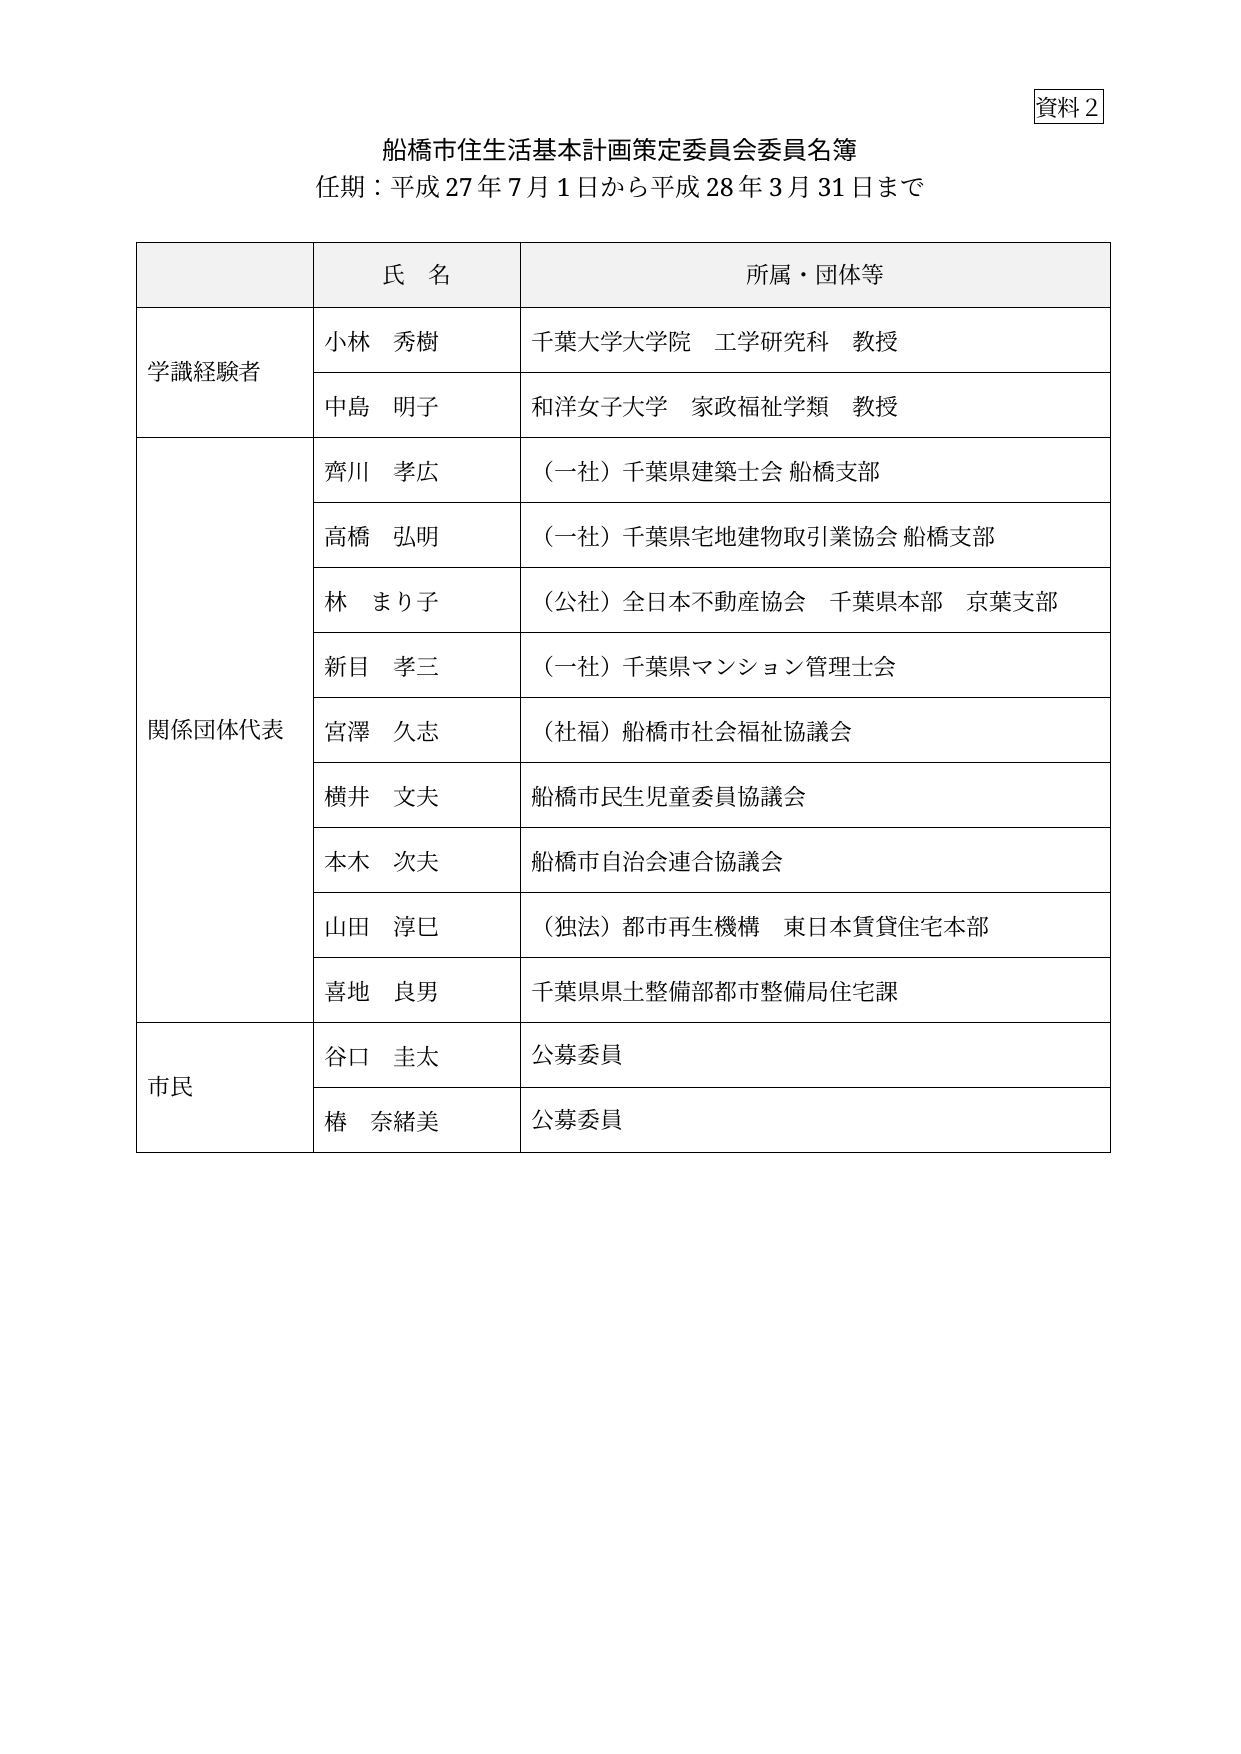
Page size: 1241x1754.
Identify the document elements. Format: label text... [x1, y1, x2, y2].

table_cell （独法）都市再生機構 東日本賃貸住宅本部 [521, 893, 1110, 957]
table_cell 高橋 弘明 [314, 503, 520, 567]
table_cell 船橋市民生児童委員協議会 [521, 763, 1110, 827]
table_cell （一社）千葉県マンション管理士会 [521, 633, 1110, 697]
table_cell 山田 淳巳 [314, 893, 520, 957]
table_cell 小林 秀樹 [314, 308, 520, 372]
table_cell 千葉大学大学院 工学研究科 教授 [521, 308, 1110, 372]
text 任期：平成27年7月1日から平成28年3月31日まで [136, 167, 1104, 205]
table_cell 喜地 良男 [314, 958, 520, 1022]
table_header 所属・団体等 [521, 243, 1110, 307]
text 船橋市住生活基本計画策定委員会委員名簿 [136, 130, 1104, 167]
table_cell 本木 次夫 [314, 828, 520, 892]
table_cell 学識経験者 [137, 308, 313, 437]
table_cell 中島 明子 [314, 373, 520, 437]
table_cell （公社）全日本不動産協会 千葉県本部 京葉支部 [521, 568, 1110, 632]
table_cell （社福）船橋市社会福祉協議会 [521, 698, 1110, 762]
table_header [137, 243, 313, 307]
table_cell 宮澤 久志 [314, 698, 520, 762]
table_cell 新目 孝三 [314, 633, 520, 697]
table_cell （一社）千葉県建築士会 船橋支部 [521, 438, 1110, 502]
table_cell 船橋市自治会連合協議会 [521, 828, 1110, 892]
table_cell 谷口 圭太 [314, 1023, 520, 1087]
table_cell 関係団体代表 [137, 438, 313, 1022]
table_cell 千葉県県土整備部都市整備局住宅課 [521, 958, 1110, 1022]
table_cell 椿 奈緒美 [314, 1088, 520, 1152]
table_cell 横井 文夫 [314, 763, 520, 827]
table_cell 公募委員 [521, 1088, 1110, 1152]
table_cell 公募委員 [521, 1023, 1110, 1087]
table_cell 市民 [137, 1023, 313, 1152]
table_cell 林 まり子 [314, 568, 520, 632]
table_cell 齊川 孝広 [314, 438, 520, 502]
table_cell 和洋女子大学 家政福祉学類 教授 [521, 373, 1110, 437]
table_header 氏 名 [314, 243, 520, 307]
table_cell （一社）千葉県宅地建物取引業協会 船橋支部 [521, 503, 1110, 567]
